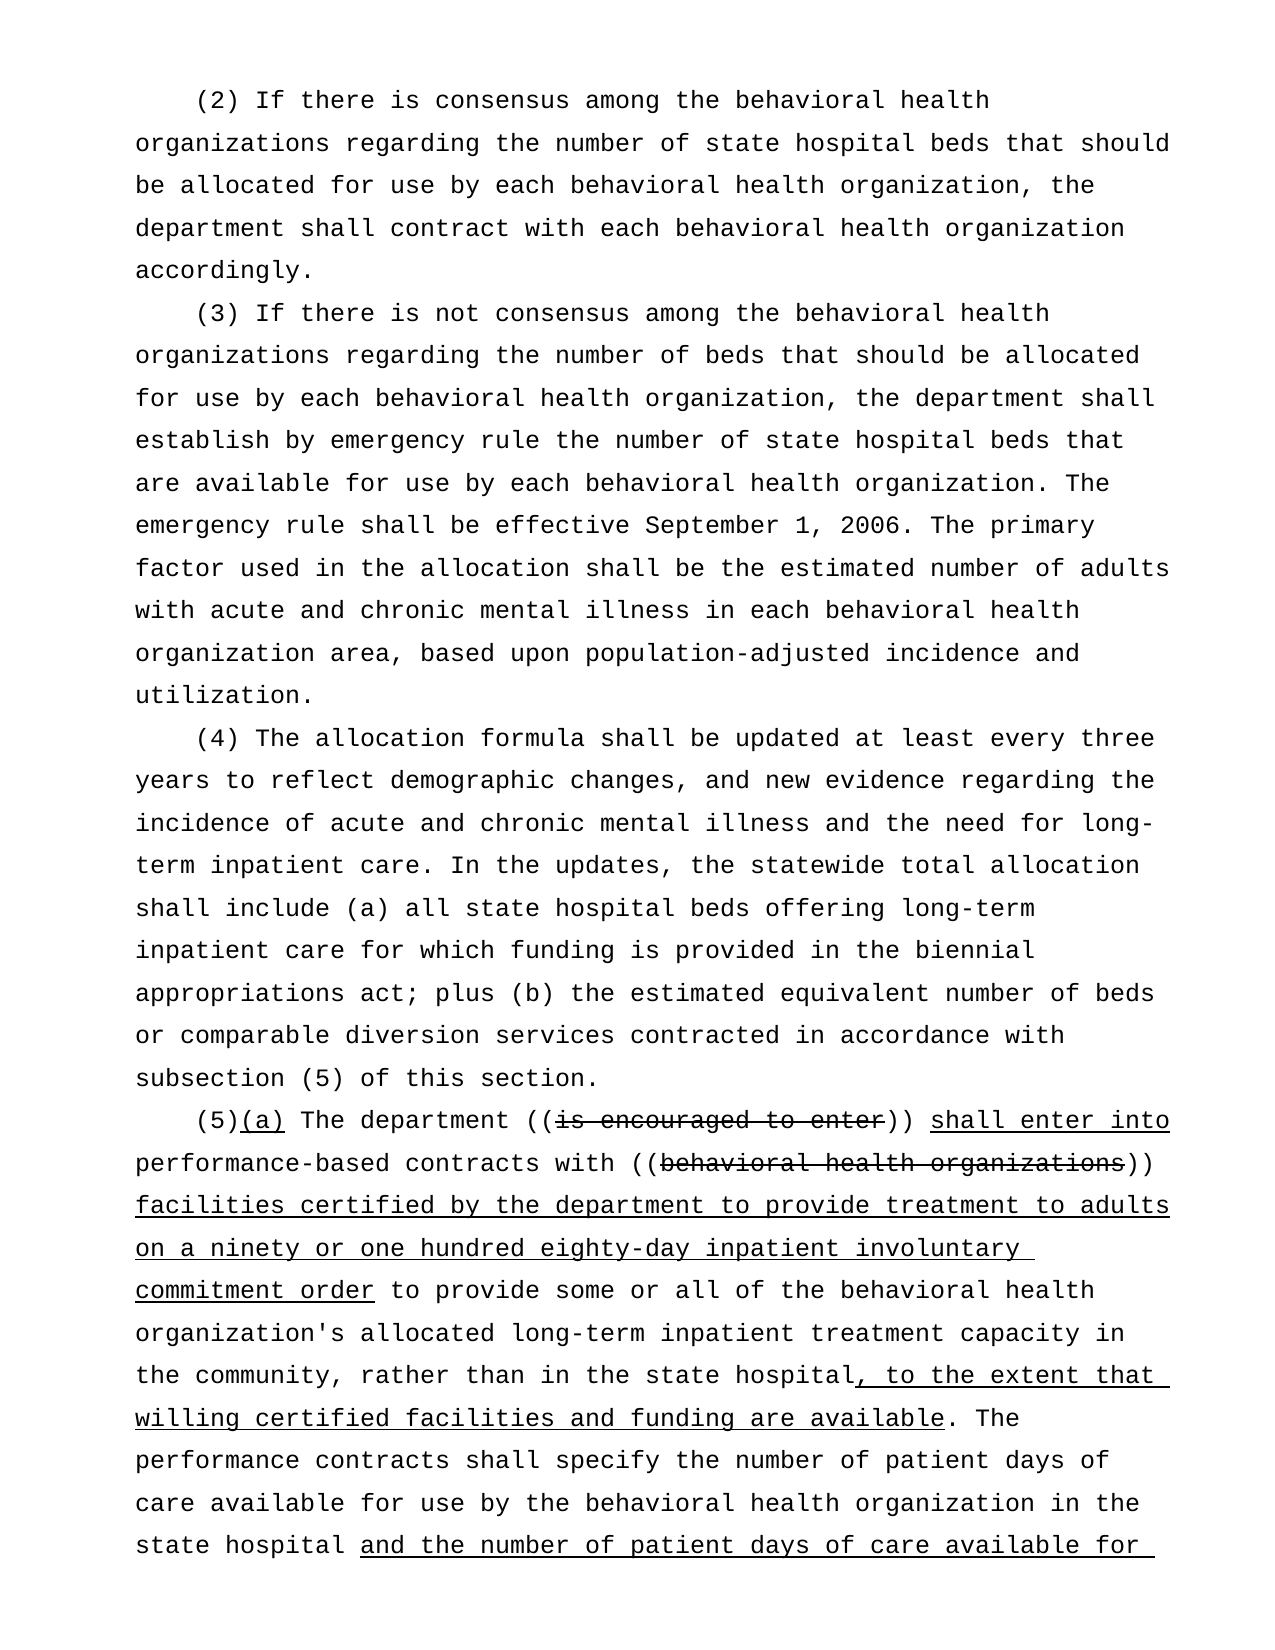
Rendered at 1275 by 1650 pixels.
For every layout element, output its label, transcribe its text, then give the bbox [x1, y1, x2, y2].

text (2) If there is consensus among the behavioral health organizations regarding the number of state hospital beds that should be allocated for use by each behavioral health organization, the department shall contract with each behavioral health organization accordingly. [135, 75, 1170, 287]
text (4) The allocation formula shall be updated at least every three years to reflect demographic changes, and new evidence regarding the incidence of acute and chronic mental illness and the need for long-term inpatient care. In the updates, the statewide total allocation shall include (a) all state hospital beds offering long-term inpatient care for which funding is provided in the biennial appropriations act; plus (b) the estimated equivalent number of beds or comparable diversion services contracted in accordance with subsection (5) of this section. [135, 712, 1170, 1095]
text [135, 1218, 1170, 1562]
text (3) If there is not consensus among the behavioral health organizations regarding the number of beds that should be allocated for use by each behavioral health organization, the department shall establish by emergency rule the number of state hospital beds that are available for use by each behavioral health organization. The emergency rule shall be effective September 1, 2006. The primary factor used in the allocation shall be the estimated number of adults with acute and chronic mental illness in each behavioral health organization area, based upon population-adjusted incidence and utilization. [135, 287, 1170, 712]
